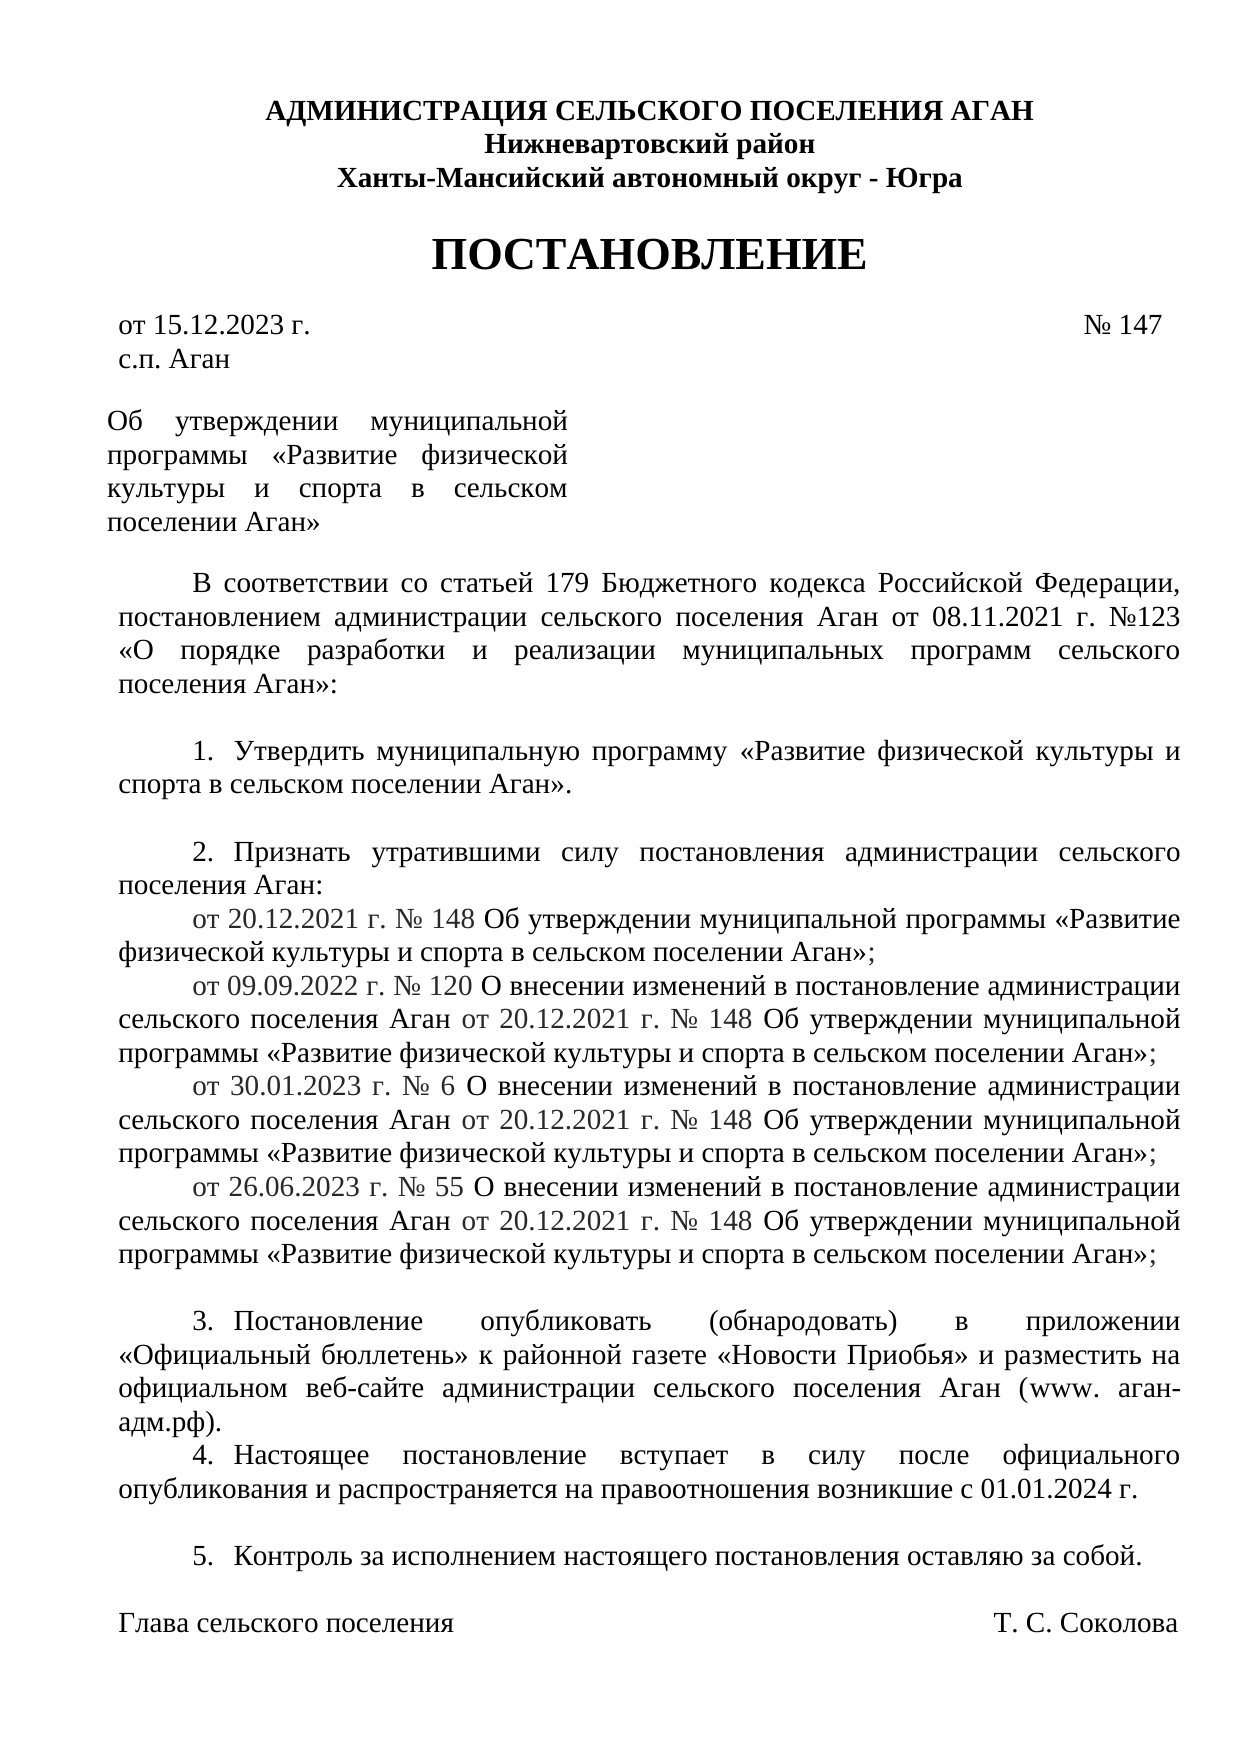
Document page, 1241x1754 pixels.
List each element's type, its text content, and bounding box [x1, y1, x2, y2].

text от 15.12.2023 г. № 147 [118, 307, 1181, 341]
text с.п. Аган [118, 341, 1181, 374]
table_header Об утверждении муниципальной программы «Развитие физической культуры и спорта в сельском поселении Аган» [107, 403, 579, 537]
text В соответствии со статьей 179 Бюджетного кодекса Российской Федерации, постановлением администрации сельского поселения Аган от 08.11.2021 г. №123 «О порядке разработки и реализации муниципальных программ сельского поселения Аган»: [118, 565, 1181, 699]
title 3.--Постановление опубликовать (обнародовать) в приложении «Официальный бюллетень» к районной газете «Новости Приобья» и разместить на официальном веб-сайте администрации сельского поселения Аган (www. аган-адм.рф). [118, 1303, 1181, 1437]
text от 30.01.2023 г. № 6 О внесении изменений в постановление администрации сельского поселения Аган от 20.12.2021 г. № 148 Об утверждении муниципальной программы «Развитие физической культуры и спорта в сельском поселении Аган»; [118, 1068, 1181, 1169]
text 2.--Признать утратившими силу постановления администрации сельского поселения Аган: [118, 834, 1181, 901]
text от 20.12.2021 г. № 148 Об утверждении муниципальной программы «Развитие физической культуры и спорта в сельском поселении Аган»; [118, 901, 1181, 968]
text от 26.06.2023 г. № 55 О внесении изменений в постановление администрации сельского поселения Аган от 20.12.2021 г. № 148 Об утверждении муниципальной программы «Развитие физической культуры и спорта в сельском поселении Аган»; [118, 1169, 1181, 1270]
text АДМИНИСТРАЦИЯ СЕЛЬСКОГО ПОСЕЛЕНИЯ АГАН [118, 93, 1181, 126]
text 4.--Настоящее постановление вступает в силу после официального опубликования и распространяется на правоотношения возникшие с 01.01.2024 г. [118, 1437, 1181, 1504]
text от 09.09.2022 г. № 120 О внесении изменений в постановление администрации сельского поселения Аган от 20.12.2021 г. № 148 Об утверждении муниципальной программы «Развитие физической культуры и спорта в сельском поселении Аган»; [118, 968, 1181, 1068]
text Нижневартовский район [118, 126, 1181, 160]
text Ханты-Мансийский автономный округ - Югра [118, 160, 1181, 193]
text Глава сельского поселения Т. С. Соколова [118, 1605, 1181, 1639]
text 1.--Утвердить муниципальную программу «Развитие физической культуры и спорта в сельском поселении Аган». [118, 733, 1181, 800]
text 5.--Контроль за исполнением настоящего постановления оставляю за собой. [118, 1538, 1181, 1572]
text ПОСТАНОВЛЕНИЕ [118, 227, 1181, 279]
